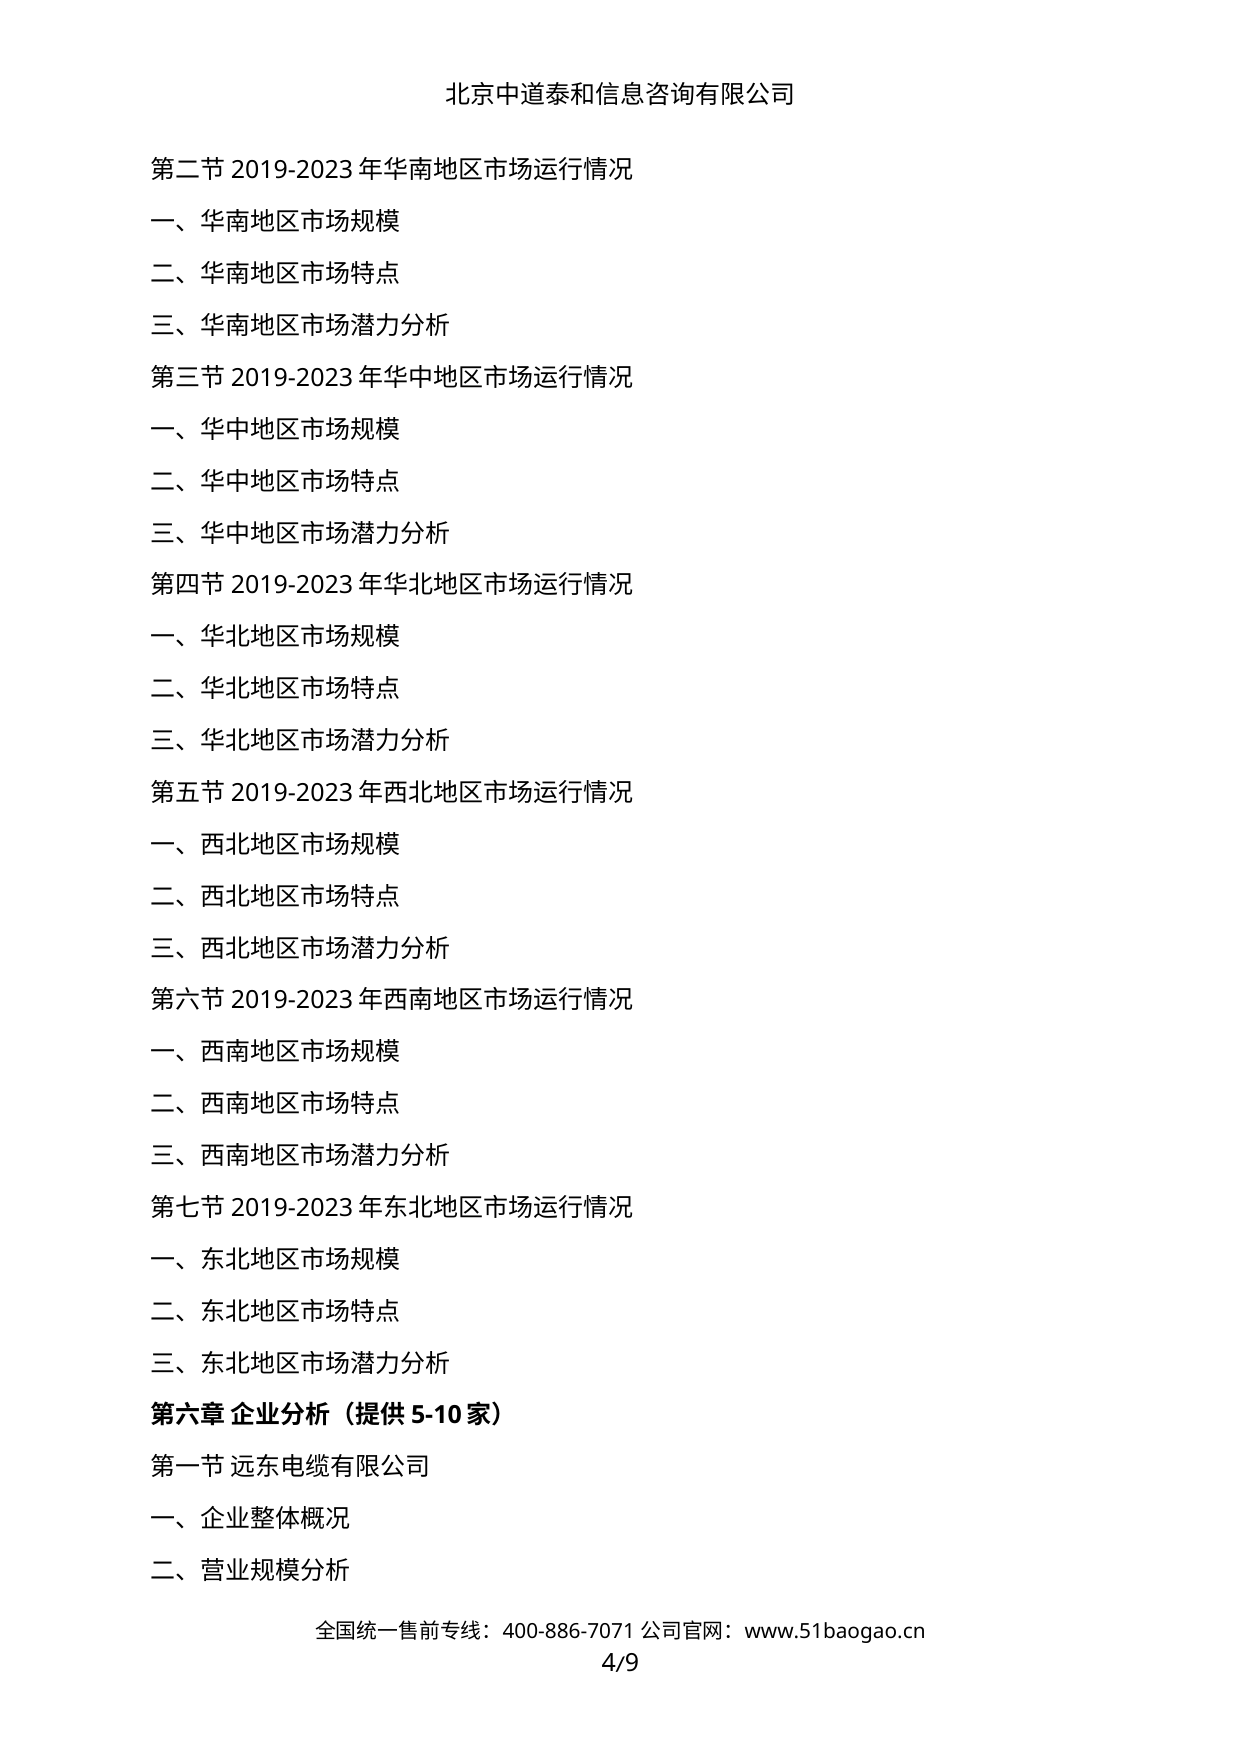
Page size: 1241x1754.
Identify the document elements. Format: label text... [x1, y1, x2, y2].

text 一、华北地区市场规模 [150, 617, 1090, 653]
text 一、西北地区市场规模 [150, 824, 1090, 861]
text 二、营业规模分析 [150, 1551, 1090, 1587]
text 三、西南地区市场潜力分析 [150, 1136, 1090, 1172]
text 二、华南地区市场特点 [150, 254, 1090, 290]
text 二、西南地区市场特点 [150, 1084, 1090, 1120]
text 第四节 2019-2023年华北地区市场运行情况 [150, 565, 1090, 601]
text 二、东北地区市场特点 [150, 1291, 1090, 1327]
text 三、西北地区市场潜力分析 [150, 928, 1090, 964]
text 第七节 2019-2023年东北地区市场运行情况 [150, 1187, 1090, 1224]
text 二、华北地区市场特点 [150, 669, 1090, 705]
text 一、企业整体概况 [150, 1499, 1090, 1535]
text 三、东北地区市场潜力分析 [150, 1343, 1090, 1379]
text 一、西南地区市场规模 [150, 1032, 1090, 1068]
text 一、东北地区市场规模 [150, 1239, 1090, 1276]
text 第三节 2019-2023年华中地区市场运行情况 [150, 357, 1090, 394]
text 二、西北地区市场特点 [150, 876, 1090, 912]
text 一、华中地区市场规模 [150, 409, 1090, 446]
text 三、华南地区市场潜力分析 [150, 306, 1090, 342]
text 三、华北地区市场潜力分析 [150, 721, 1090, 757]
text 第六节 2019-2023年西南地区市场运行情况 [150, 980, 1090, 1016]
text 第五节 2019-2023年西北地区市场运行情况 [150, 772, 1090, 809]
text 一、华南地区市场规模 [150, 202, 1090, 238]
text 第六章 企业分析（提供5-10家） [150, 1395, 1090, 1431]
text 二、华中地区市场特点 [150, 461, 1090, 497]
text 三、华中地区市场潜力分析 [150, 513, 1090, 549]
text 第一节 远东电缆有限公司 [150, 1447, 1090, 1483]
text 第二节 2019-2023年华南地区市场运行情况 [150, 150, 1090, 186]
